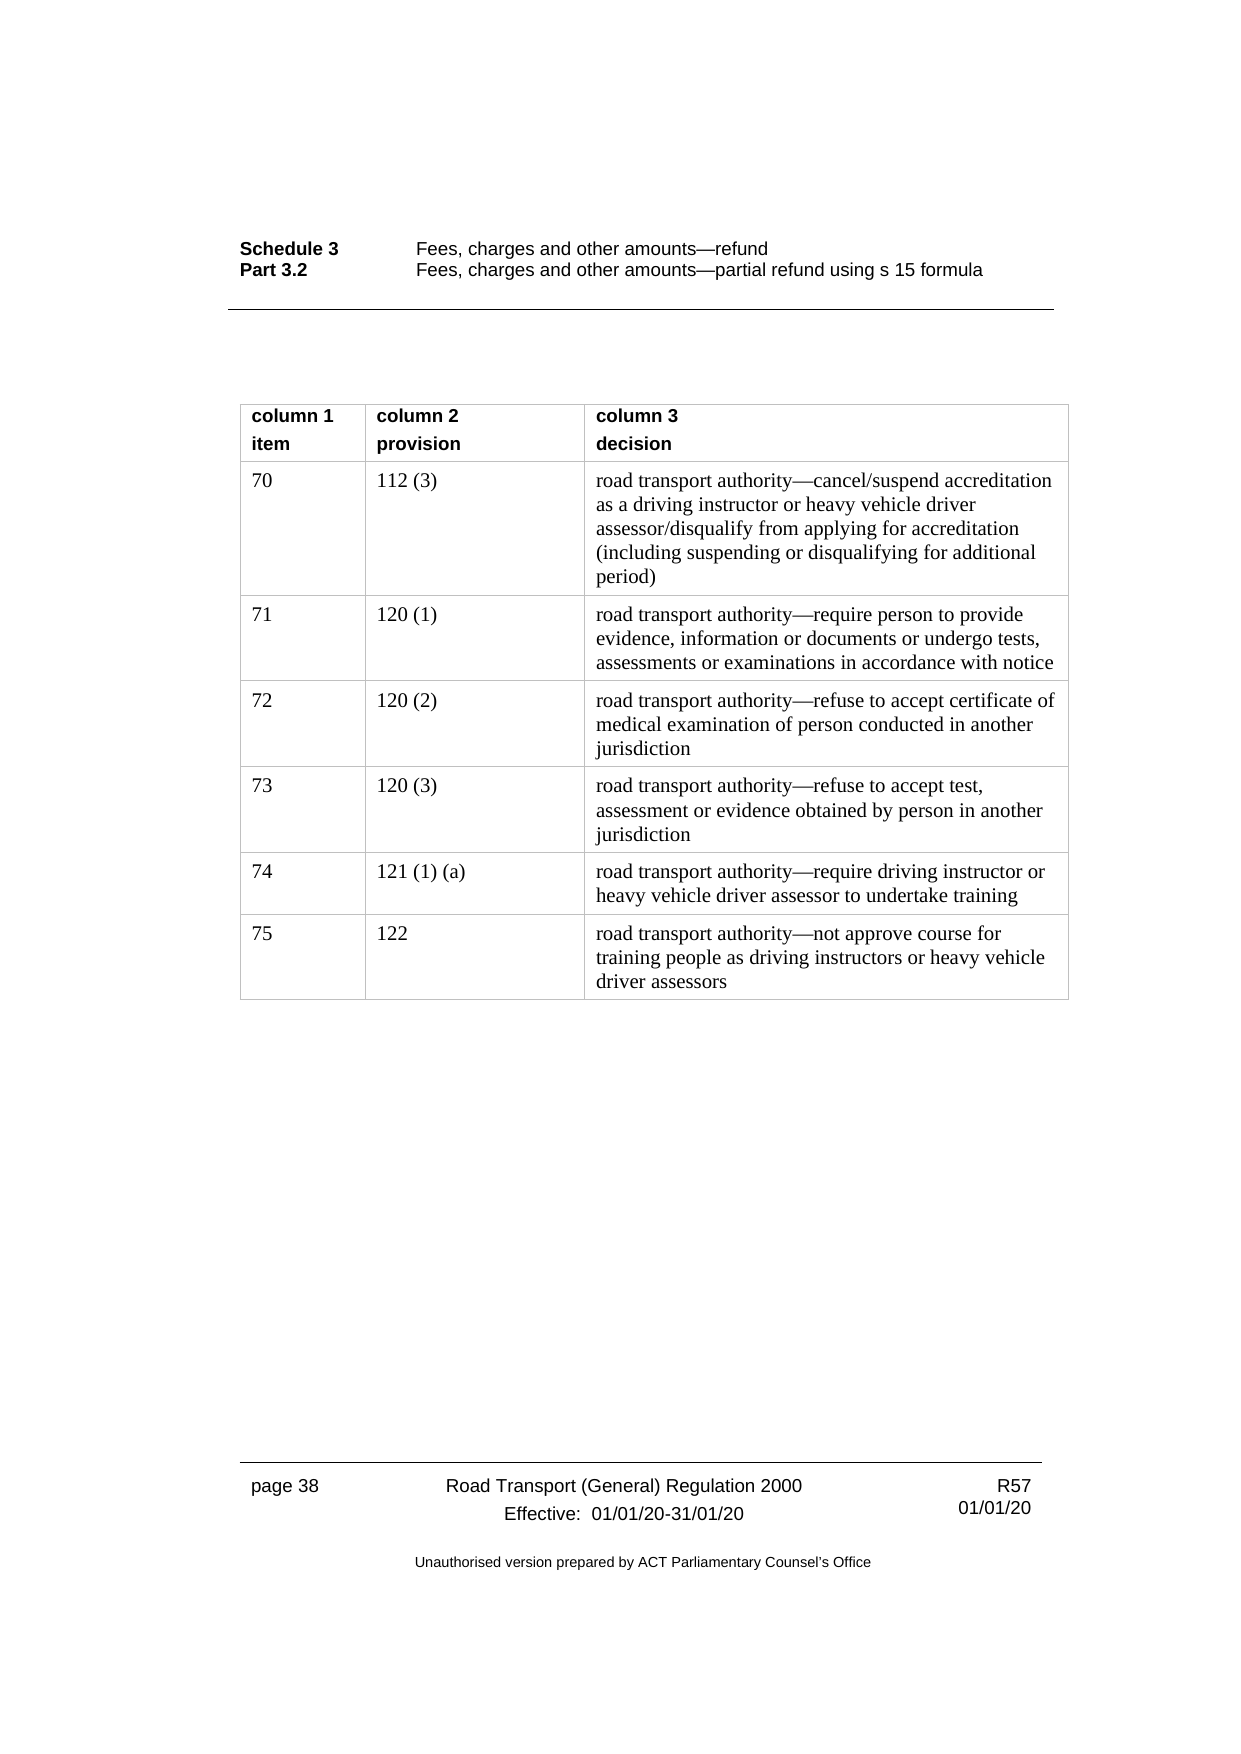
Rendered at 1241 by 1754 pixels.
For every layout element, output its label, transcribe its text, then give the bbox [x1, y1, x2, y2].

table_cell 122 [366, 915, 584, 999]
table_cell road transport authority—not approve course for training people as driving instructors or heavy vehicle driver assessors [585, 915, 1068, 999]
table_cell 74 [241, 853, 365, 913]
table_cell 70 [241, 462, 365, 595]
table_cell road transport authority—cancel/suspend accreditation as a driving instructor or heavy vehicle driver assessor/disqualify from applying for accreditation (including suspending or disqualifying for additional period) [585, 462, 1068, 595]
table_cell road transport authority—refuse to accept test, assessment or evidence obtained by person in another jurisdiction [585, 767, 1068, 852]
table_cell 120 (1) [366, 596, 584, 680]
table_cell road transport authority—require driving instructor or heavy vehicle driver assessor to undertake training [585, 853, 1068, 913]
table_cell 75 [241, 915, 365, 999]
table_cell 121 (1) (a) [366, 853, 584, 913]
table_header column 3 decision [585, 405, 1068, 461]
table_cell road transport authority—refuse to accept certificate of medical examination of person conducted in another jurisdiction [585, 681, 1068, 766]
table_cell 71 [241, 596, 365, 680]
table_cell road transport authority—require person to provide evidence, information or documents or undergo tests, assessments or examinations in accordance with notice [585, 596, 1068, 680]
table_cell 120 (3) [366, 767, 584, 852]
table_header column 1 item [241, 405, 365, 461]
table_cell 120 (2) [366, 681, 584, 766]
table_cell 73 [241, 767, 365, 852]
table_cell 72 [241, 681, 365, 766]
table_header column 2 provision [366, 405, 584, 461]
table_cell 112 (3) [366, 462, 584, 595]
